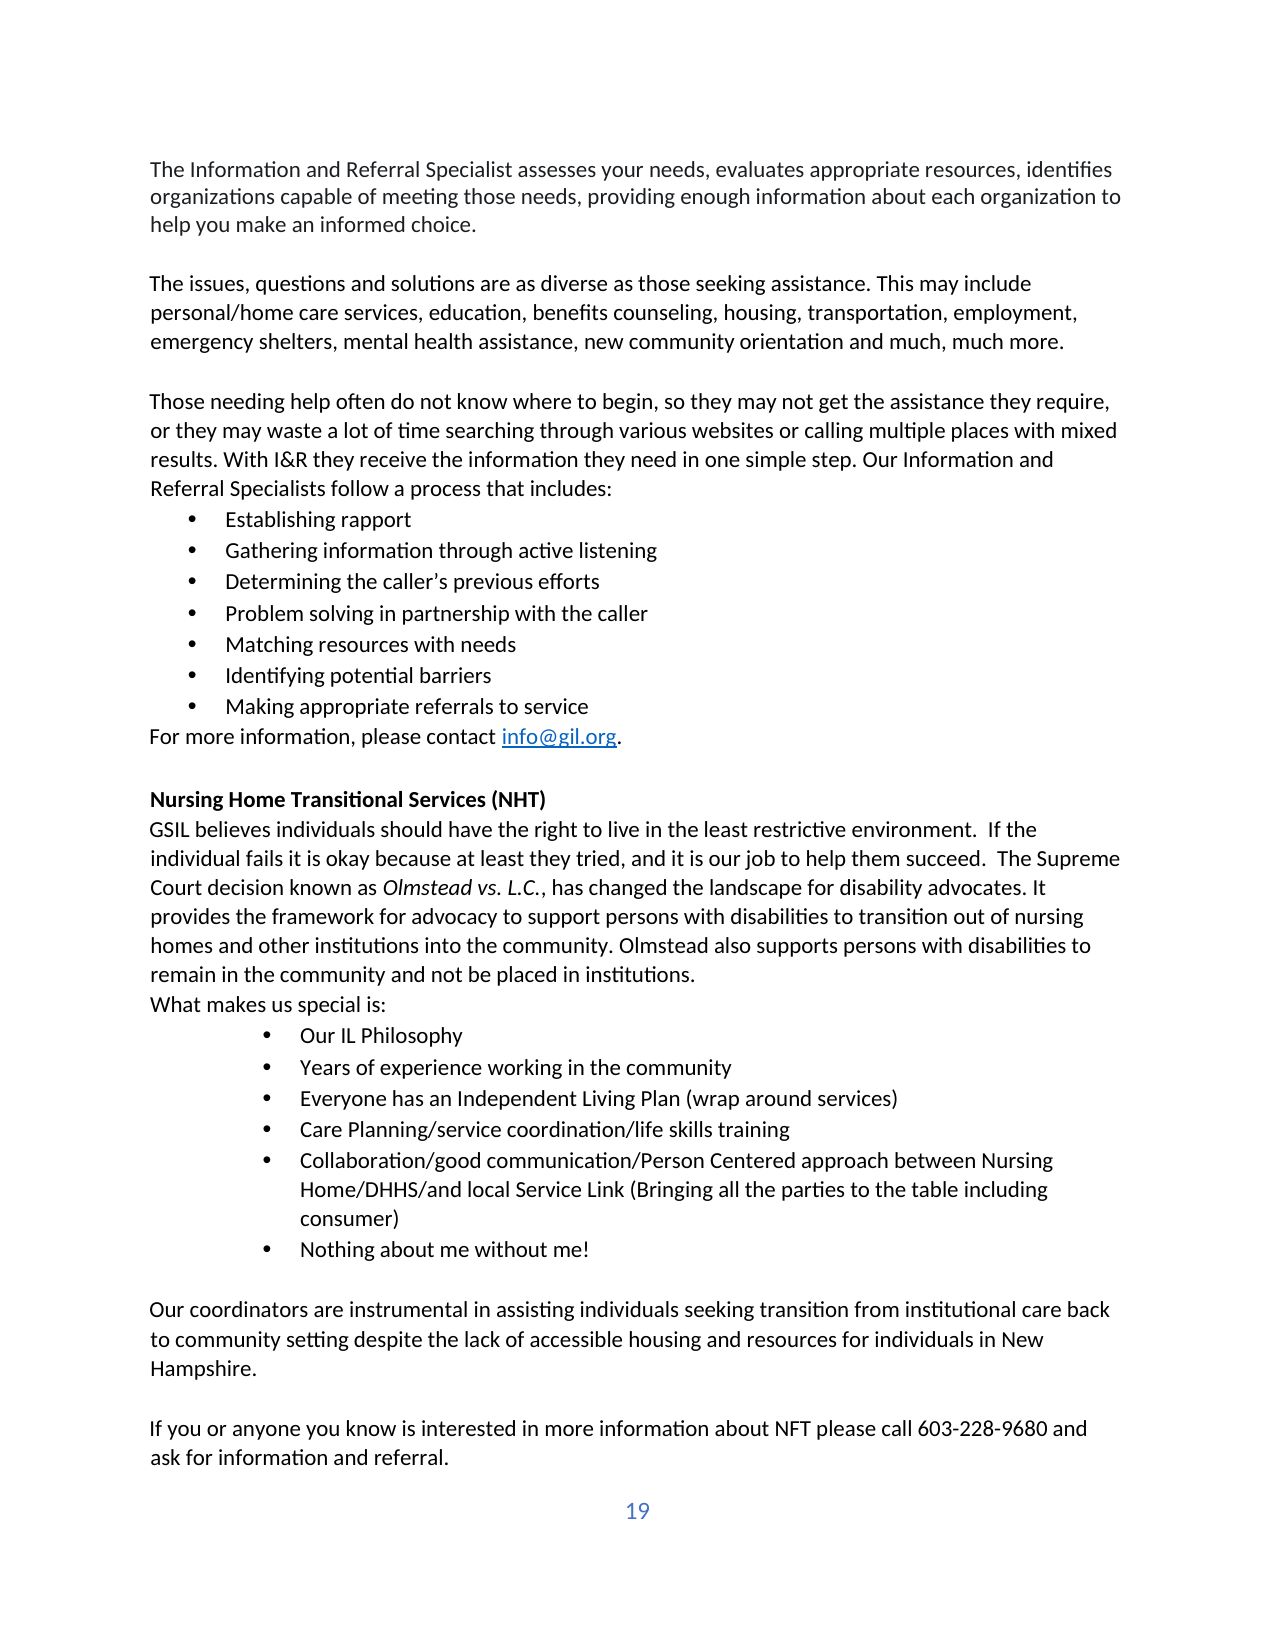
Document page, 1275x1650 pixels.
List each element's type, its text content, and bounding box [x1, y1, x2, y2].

text Those needing help often do not know where to begin, so they may not get the assistance they require, or they may waste a lot of time searching through various websites or calling multiple places with mixed results. With I&R they receive the information they need in one simple step. Our Information and Referral Specialists follow a process that includes: [149, 387, 1124, 502]
list Collaboration/good communication/Person Centered approach between Nursing Home/DHHS/and local Service Link (Bringing all the parties to the table including consumer) [262, 1145, 1124, 1232]
text For more information, please contact info@gil.org. [149, 722, 1124, 750]
list Establishing rapport [188, 504, 1124, 533]
text Nursing Home Transitional Services (NHT) [150, 785, 1124, 813]
list Matching resources with needs [188, 629, 1124, 658]
text If you or anyone you know is interested in more information about NFT please call 603-228-9680 and ask for information and referral. [149, 1414, 1124, 1471]
text The issues, questions and solutions are as diverse as those seeking assistance. This may include personal/home care services, education, benefits counseling, housing, transportation, employment, emergency shelters, mental health assistance, new community orientation and much, much more. [149, 269, 1124, 355]
text What makes us special is: [150, 990, 1124, 1018]
list Gathering information through active listening [188, 535, 1124, 564]
list Our IL Philosophy [262, 1021, 1124, 1050]
text The Information and Referral Specialist assesses your needs, evaluates appropriate resources, identifies organizations capable of meeting those needs, providing enough information about each organization to help you make an informed choice. [150, 155, 1124, 238]
list Nothing about me without me! [262, 1234, 1124, 1263]
list Care Planning/service coordination/life skills training [262, 1114, 1124, 1143]
list Everyone has an Independent Living Plan (wrap around services) [262, 1083, 1124, 1112]
list Making appropriate referrals to service [188, 691, 1124, 720]
text Our coordinators are instrumental in assisting individuals seeking transition from institutional care back to community setting despite the lack of accessible housing and resources for individuals in New Hampshire. [149, 1296, 1124, 1382]
list Problem solving in partnership with the caller [188, 597, 1124, 627]
list Years of experience working in the community [262, 1052, 1124, 1081]
list Identifying potential barriers [188, 660, 1124, 689]
text GSIL believes individuals should have the right to live in the least restrictive environment. If the individual fails it is okay because at least they tried, and it is our job to help them succeed. The Supreme Court decision known as Olmstead vs. L.C., has changed the landscape for disability advocates. It provides the framework for advocacy to support persons with disabilities to transition out of nursing homes and other institutions into the community. Olmstead also supports persons with disabilities to remain in the community and not be placed in institutions. [149, 815, 1124, 988]
list Determining the caller’s previous efforts [188, 566, 1124, 596]
